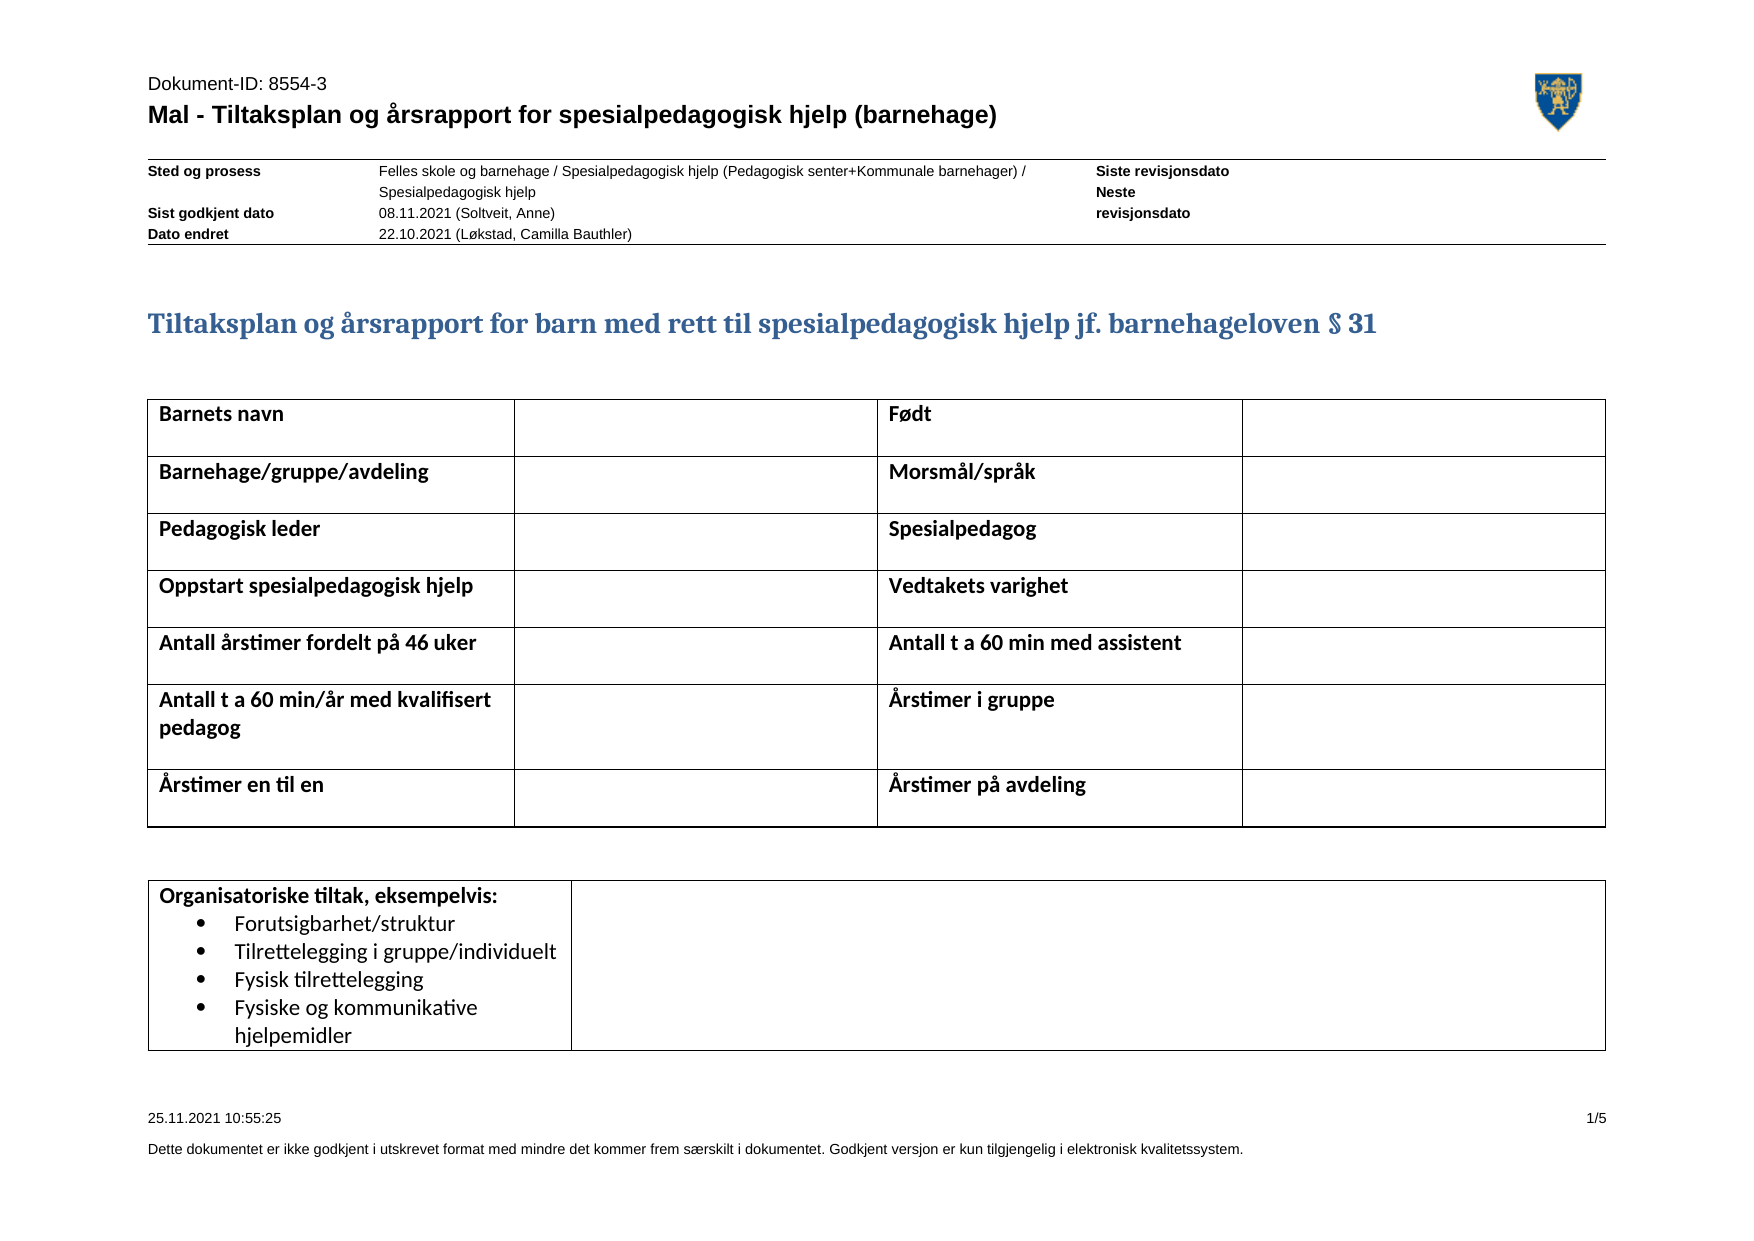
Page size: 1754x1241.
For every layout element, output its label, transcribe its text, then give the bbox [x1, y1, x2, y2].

table_header [1243, 400, 1605, 456]
table_cell [1243, 514, 1605, 570]
subtitle Tiltaksplan og årsrapport for barn med rett til spesialpedagogisk hjelp jf. barnehageloven § 31 [148, 307, 1606, 341]
table_cell Oppstart spesialpedagogisk hjelp [148, 571, 514, 627]
table_cell Pedagogisk leder [148, 514, 514, 570]
table_cell [1243, 628, 1605, 684]
table_header [572, 881, 1605, 1049]
table_cell [515, 514, 877, 570]
table_cell Barnehage/gruppe/avdeling [148, 457, 514, 513]
table_cell [1243, 457, 1605, 513]
table_cell [1243, 685, 1605, 769]
table_cell Morsmål/språk [878, 457, 1242, 513]
table_cell Antall t a 60 min med assistent [878, 628, 1242, 684]
table_cell Antall t a 60 min/år med kvalifisert pedagog [148, 685, 514, 769]
table_cell [515, 685, 877, 769]
table_cell [515, 571, 877, 627]
table_cell [1243, 571, 1605, 627]
table_header Organisatoriske tiltak, eksempelvis: Forutsigbarhet/struktur Tilrettelegging i gruppe/individuelt Fysisk tilrettelegging Fysiske og kommunikative hjelpemidler [149, 881, 571, 1049]
table_cell [515, 457, 877, 513]
table_cell Årstimer på avdeling [878, 770, 1242, 826]
table_cell Antall årstimer fordelt på 46 uker [148, 628, 514, 684]
table_cell Årstimer i gruppe [878, 685, 1242, 769]
table_cell [515, 770, 877, 826]
table_header Født [878, 400, 1242, 456]
table_cell [515, 628, 877, 684]
table_header Barnets navn [148, 400, 514, 456]
table_header [515, 400, 877, 456]
table_cell Spesialpedagog [878, 514, 1242, 570]
table_cell [1243, 770, 1605, 826]
table_cell Vedtakets varighet [878, 571, 1242, 627]
picture [1534, 73, 1583, 132]
table_cell Årstimer en til en [148, 770, 514, 826]
